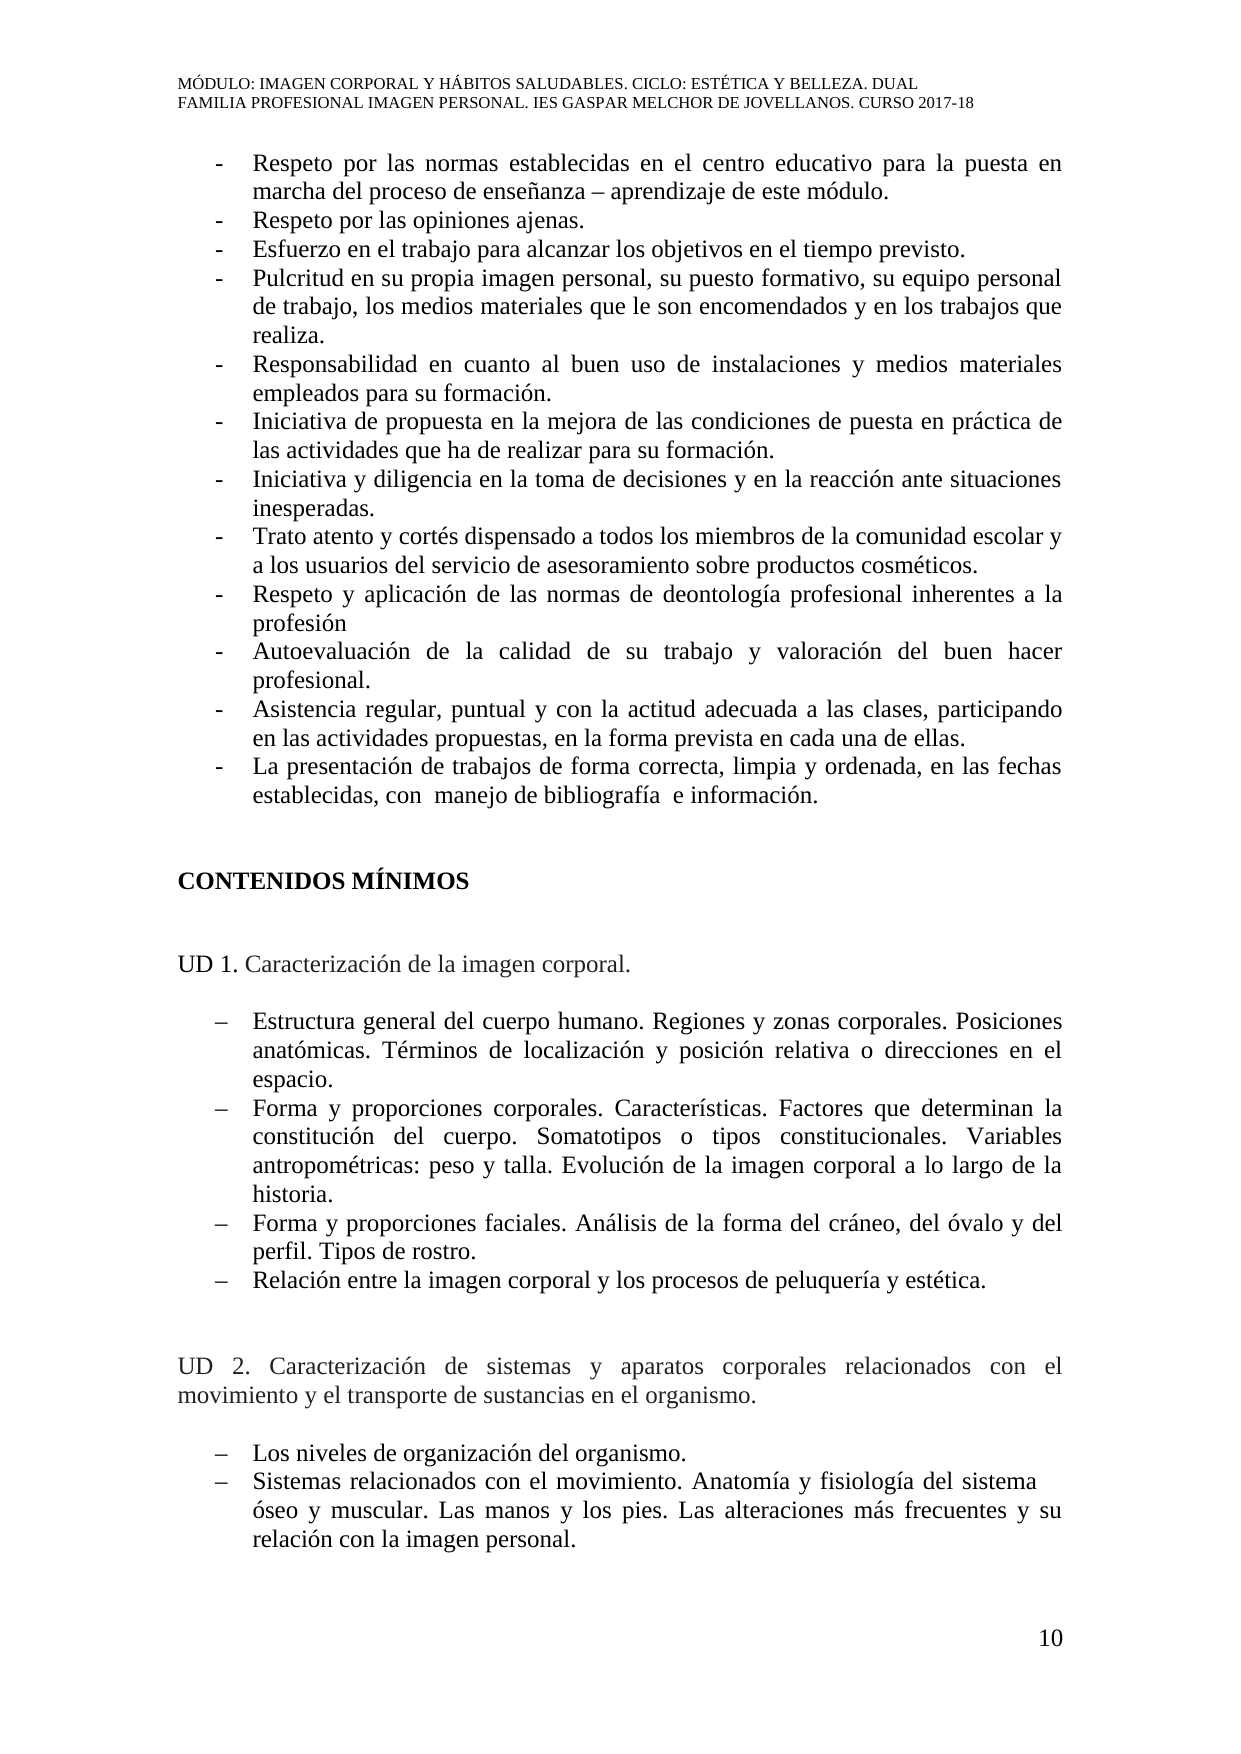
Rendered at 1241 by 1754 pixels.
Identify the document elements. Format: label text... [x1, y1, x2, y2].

list Esfuerzo en el trabajo para alcanzar los objetivos en el tiempo previsto. [215, 234, 1063, 263]
list La presentación de trabajos de forma correcta, limpia y ordenada, en las fechas establecidas, con manejo de bibliografía e información. [215, 751, 1063, 809]
list Respeto por las opiniones ajenas. [215, 205, 1063, 234]
list Forma y proporciones corporales. Características. Factores que determinan la constitución del cuerpo. Somatotipos o tipos constitucionales. Variables antropométricas: peso y talla. Evolución de la imagen corporal a lo largo de la historia. [215, 1093, 1063, 1208]
list Los niveles de organización del organismo. [215, 1438, 1063, 1466]
list Iniciativa y diligencia en la toma de decisiones y en la reacción ante situaciones inesperadas. [215, 464, 1063, 521]
list Responsabilidad en cuanto al buen uso de instalaciones y medios materiales empleados para su formación. [215, 349, 1063, 406]
list Forma y proporciones faciales. Análisis de la forma del cráneo, del óvalo y del perfil. Tipos de rostro. [215, 1208, 1063, 1265]
list Estructura general del cuerpo humano. Regiones y zonas corporales. Posiciones anatómicas. Términos de localización y posición relativa o direcciones en el espacio. [215, 1006, 1063, 1093]
list Pulcritud en su propia imagen personal, su puesto formativo, su equipo personal de trabajo, los medios materiales que le son encomendados y en los trabajos que realiza. [215, 263, 1063, 349]
text CONTENIDOS MÍNIMOS [177, 866, 1063, 895]
list Asistencia regular, puntual y con la actitud adecuada a las clases, participando en las actividades propuestas, en la forma prevista en cada una de ellas. [215, 694, 1063, 751]
list Iniciativa de propuesta en la mejora de las condiciones de puesta en práctica de las actividades que ha de realizar para su formación. [215, 406, 1063, 464]
list Relación entre la imagen corporal y los procesos de peluquería y estética. [215, 1265, 1063, 1294]
list Respeto y aplicación de las normas de deontología profesional inherentes a la profesión [215, 579, 1063, 636]
list Respeto por las normas establecidas en el centro educativo para la puesta en marcha del proceso de enseñanza – aprendizaje de este módulo. [215, 148, 1063, 205]
text UD 1. Caracterización de la imagen corporal. [177, 949, 1063, 978]
text UD 2. Caracterización de sistemas y aparatos corporales relacionados con el movimiento y el transporte de sustancias en el organismo. [177, 1351, 1063, 1409]
list Autoevaluación de la calidad de su trabajo y valoración del buen hacer profesional. [215, 636, 1063, 694]
list Sistemas relacionados con el movimiento. Anatomía y fisiología del sistema óseo y muscular. Las manos y los pies. Las alteraciones más frecuentes y su relación con la imagen personal. [215, 1466, 1063, 1553]
list Trato atento y cortés dispensado a todos los miembros de la comunidad escolar y a los usuarios del servicio de asesoramiento sobre productos cosméticos. [215, 521, 1063, 579]
